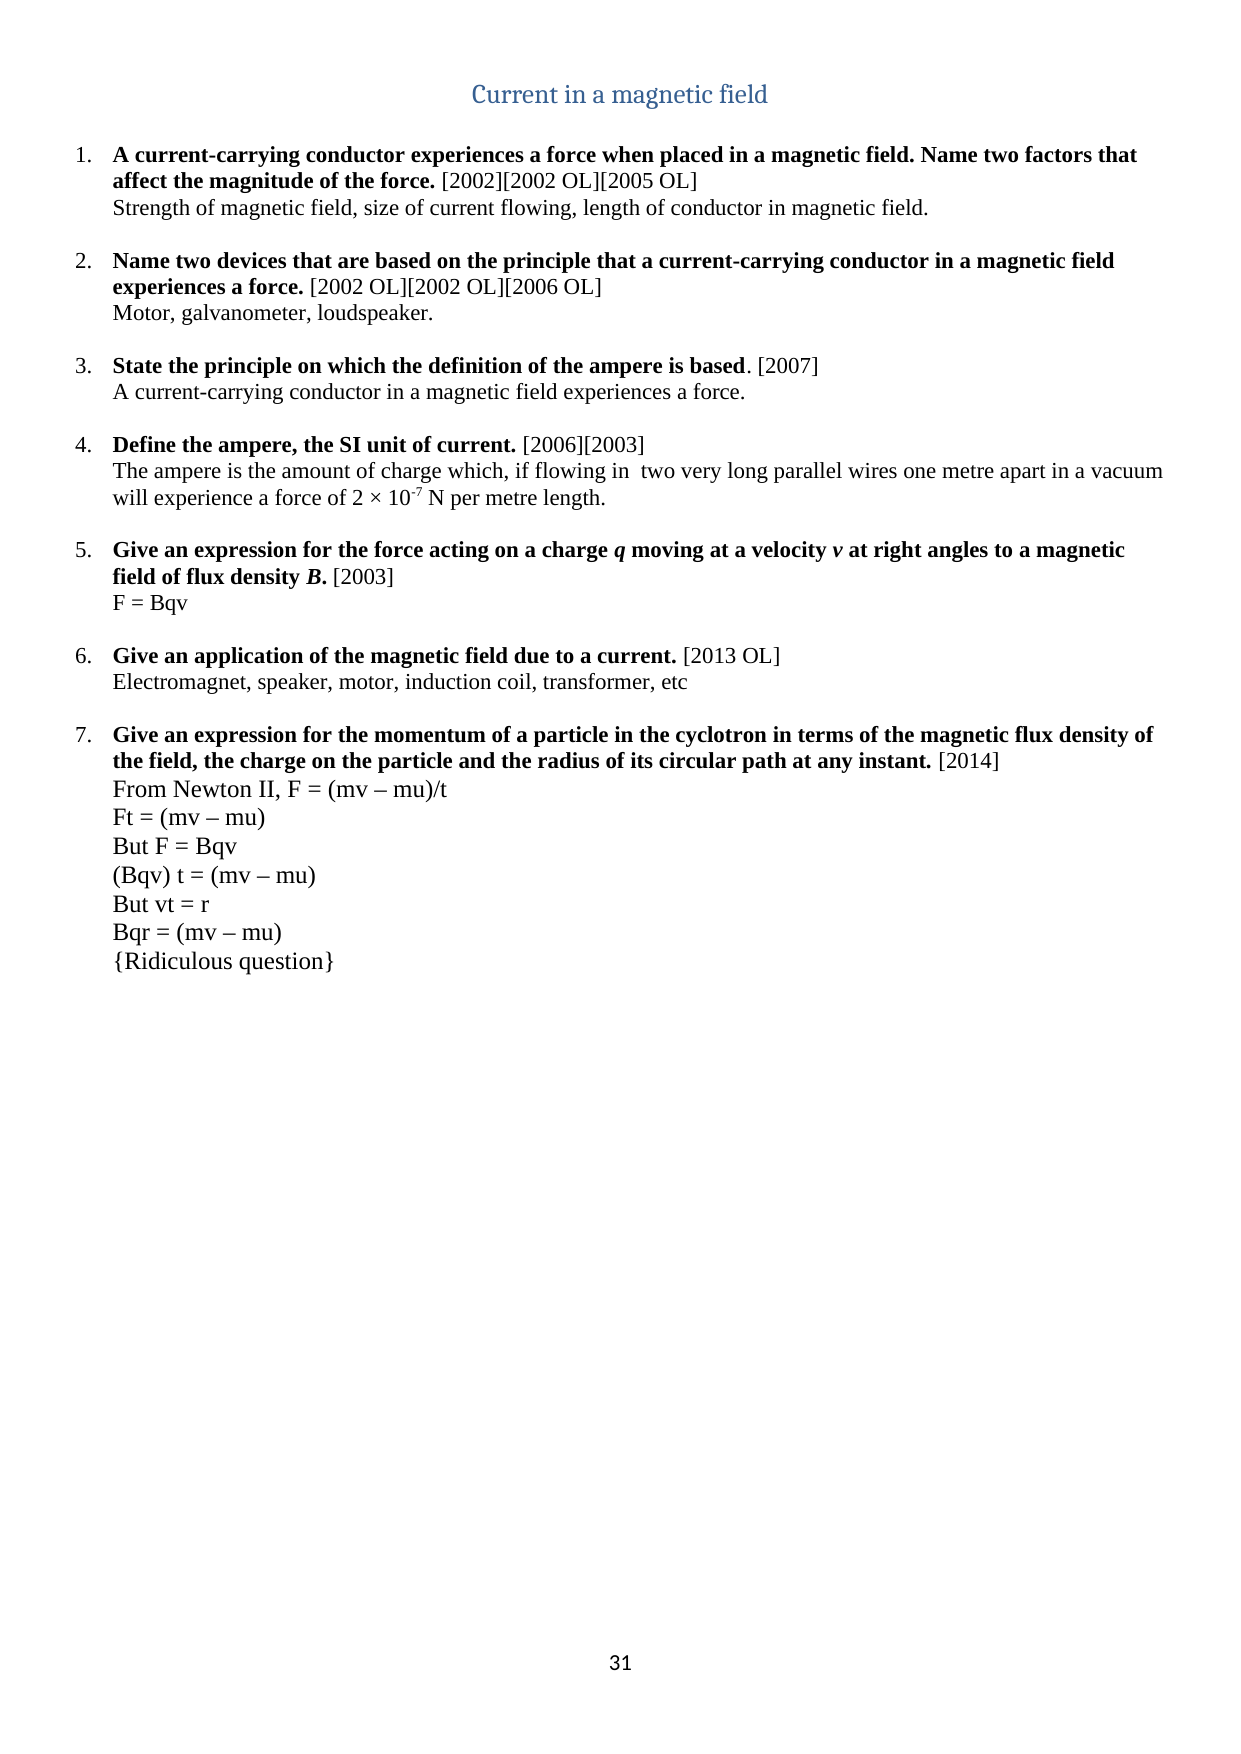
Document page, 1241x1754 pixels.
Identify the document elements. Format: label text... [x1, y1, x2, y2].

text But F = Bqv [112, 831, 1165, 860]
text Bqr = (mv – mu) [112, 917, 1165, 946]
text Ft = (mv – mu) [112, 802, 1165, 831]
text The ampere is the amount of charge which, if flowing in two very long parallel wires one metre apart in a vacuum will experience a force of 2 × 10-7 N per metre length. [112, 457, 1165, 510]
list Define the ampere, the SI unit of current. [2006][2003] [75, 431, 1165, 457]
list Give an application of the magnetic field due to a current. [2013 OL] Electromagnet, speaker, motor, induction coil, transformer, etc [75, 642, 1165, 695]
text F = Bqv [112, 589, 1165, 616]
text {Ridiculous question} [112, 946, 1165, 975]
subtitle Current in a magnetic field [75, 79, 1165, 110]
text Motor, galvanometer, loudspeaker. [112, 299, 1165, 326]
list Name two devices that are based on the principle that a current-carrying conductor in a magnetic field experiences a force. [2002 OL][2002 OL][2006 OL] [75, 247, 1165, 299]
list A current-carrying conductor experiences a force when placed in a magnetic field. Name two factors that affect the magnitude of the force. [2002][2002 OL][2005 OL] [75, 141, 1165, 194]
text (Bqv) t = (mv – mu) [112, 860, 1165, 889]
text But vt = r [112, 889, 1165, 917]
list Give an expression for the force acting on a charge q moving at a velocity v at right angles to a magnetic field of flux density B. [2003] [75, 537, 1165, 589]
text A current-carrying conductor in a magnetic field experiences a force. [112, 378, 1165, 405]
list Give an expression for the momentum of a particle in the cyclotron in terms of the magnetic flux density of the field, the charge on the particle and the radius of its circular path at any instant. [2014] [75, 721, 1165, 774]
text Strength of magnetic field, size of current flowing, length of conductor in magnetic field. [112, 194, 1165, 220]
list State the principle on which the definition of the ampere is based. [2007] [75, 352, 1165, 378]
text From Newton II, F = (mv – mu)/t [112, 774, 1165, 802]
